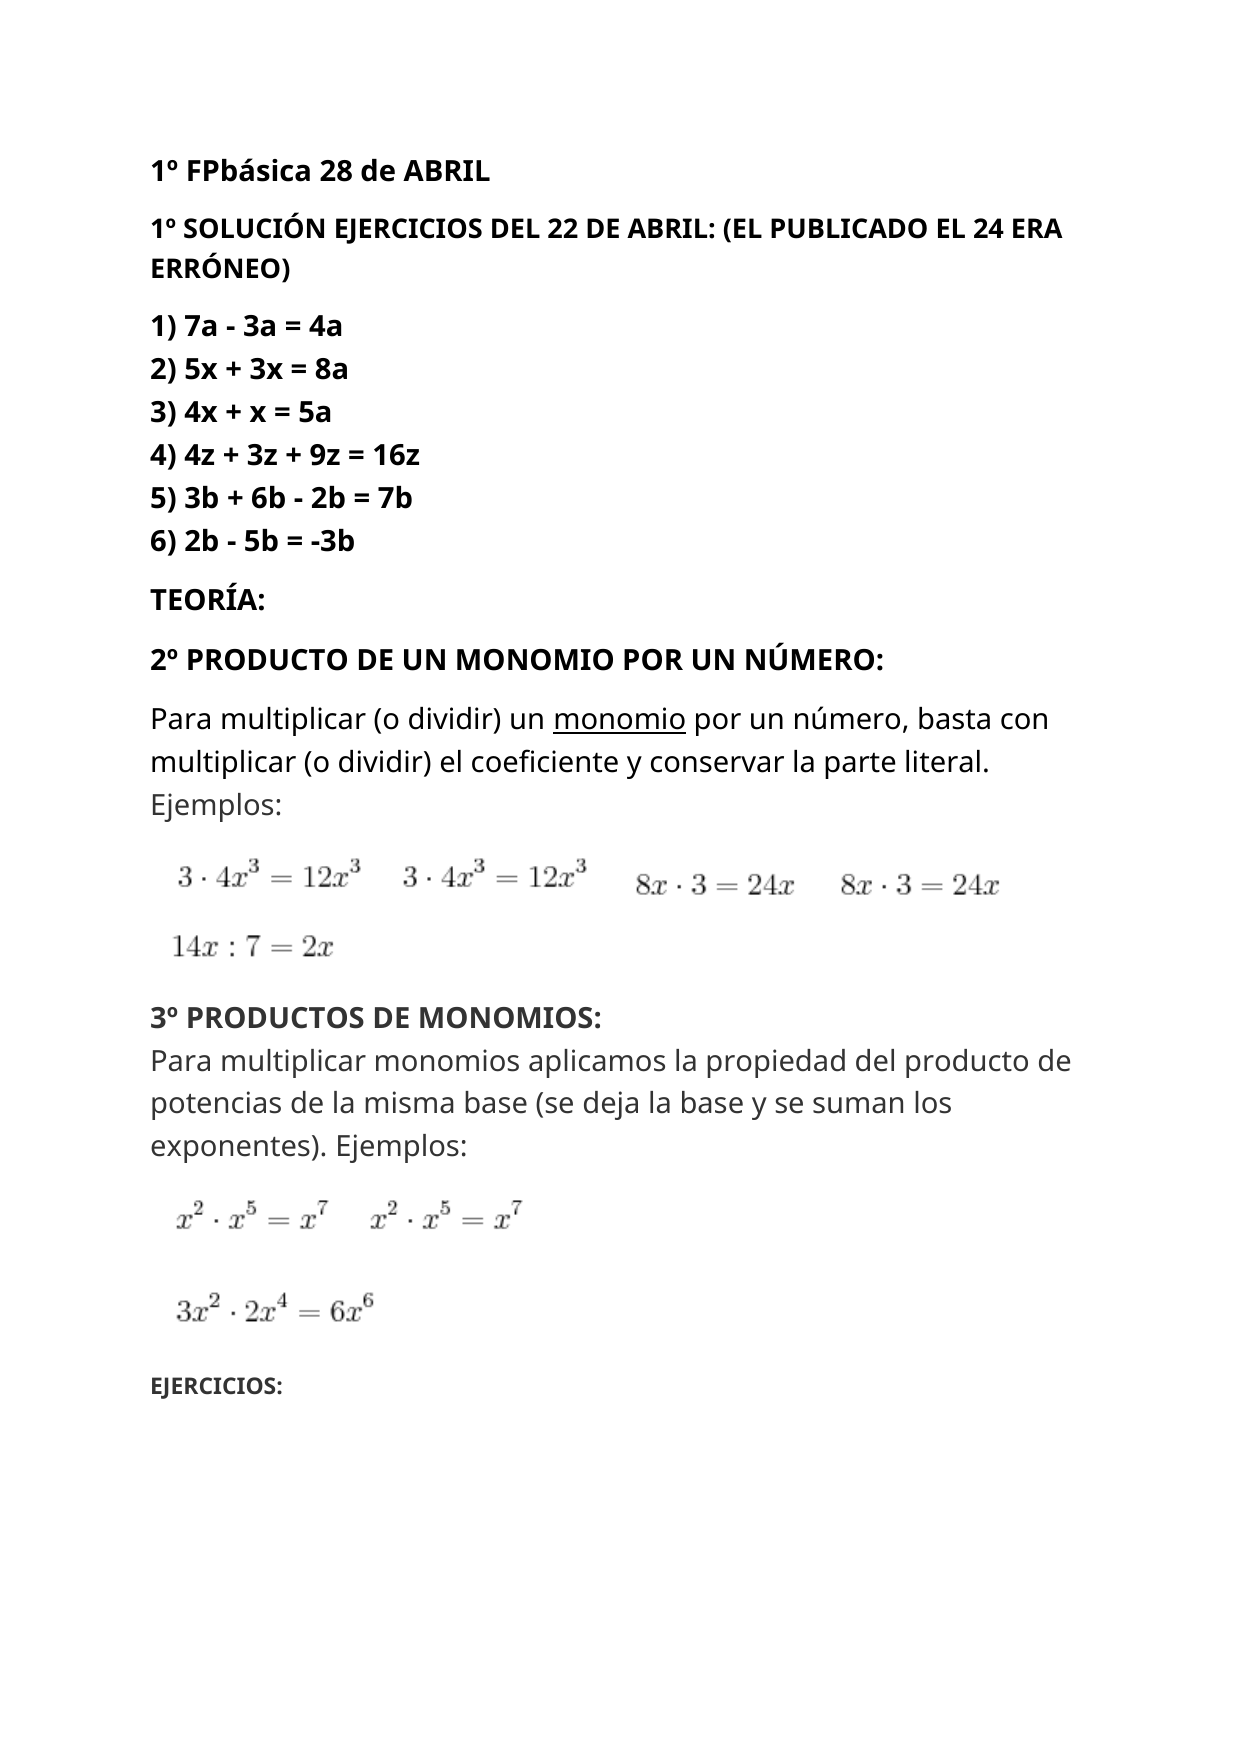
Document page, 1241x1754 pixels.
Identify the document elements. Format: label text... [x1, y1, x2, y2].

text TEORÍA: [150, 579, 1090, 619]
text Para multiplicar monomios aplicamos la propiedad del producto de potencias de la misma base (se deja la base y se suman los exponentes). Ejemplos: [150, 1040, 1090, 1165]
text Para multiplicar (o dividir) un monomio por un número, basta con multiplicar (o dividir) el coeficiente y conservar la parte literal. Ejemplos: [150, 698, 1090, 823]
text 2º PRODUCTO DE UN MONOMIO POR UN NÚMERO: [150, 639, 1090, 678]
text 1º FPbásica 28 de ABRIL [150, 150, 1090, 190]
text 1º SOLUCIÓN EJERCICIOS DEL 22 DE ABRIL: (EL PUBLICADO EL 24 ERA ERRÓNEO) [150, 209, 1090, 286]
subtitle 3º PRODUCTOS DE MONOMIOS: [150, 997, 1090, 1037]
text EJERCICIOS: [150, 1370, 1090, 1402]
text 1) 7a - 3a = 4a 2) 5x + 3x = 8a 3) 4x + x = 5a 4) 4z + 3z + 9z = 16z 5) 3b + 6b - 2b = 7b 6) 2b - 5b = -3b [150, 306, 1090, 559]
